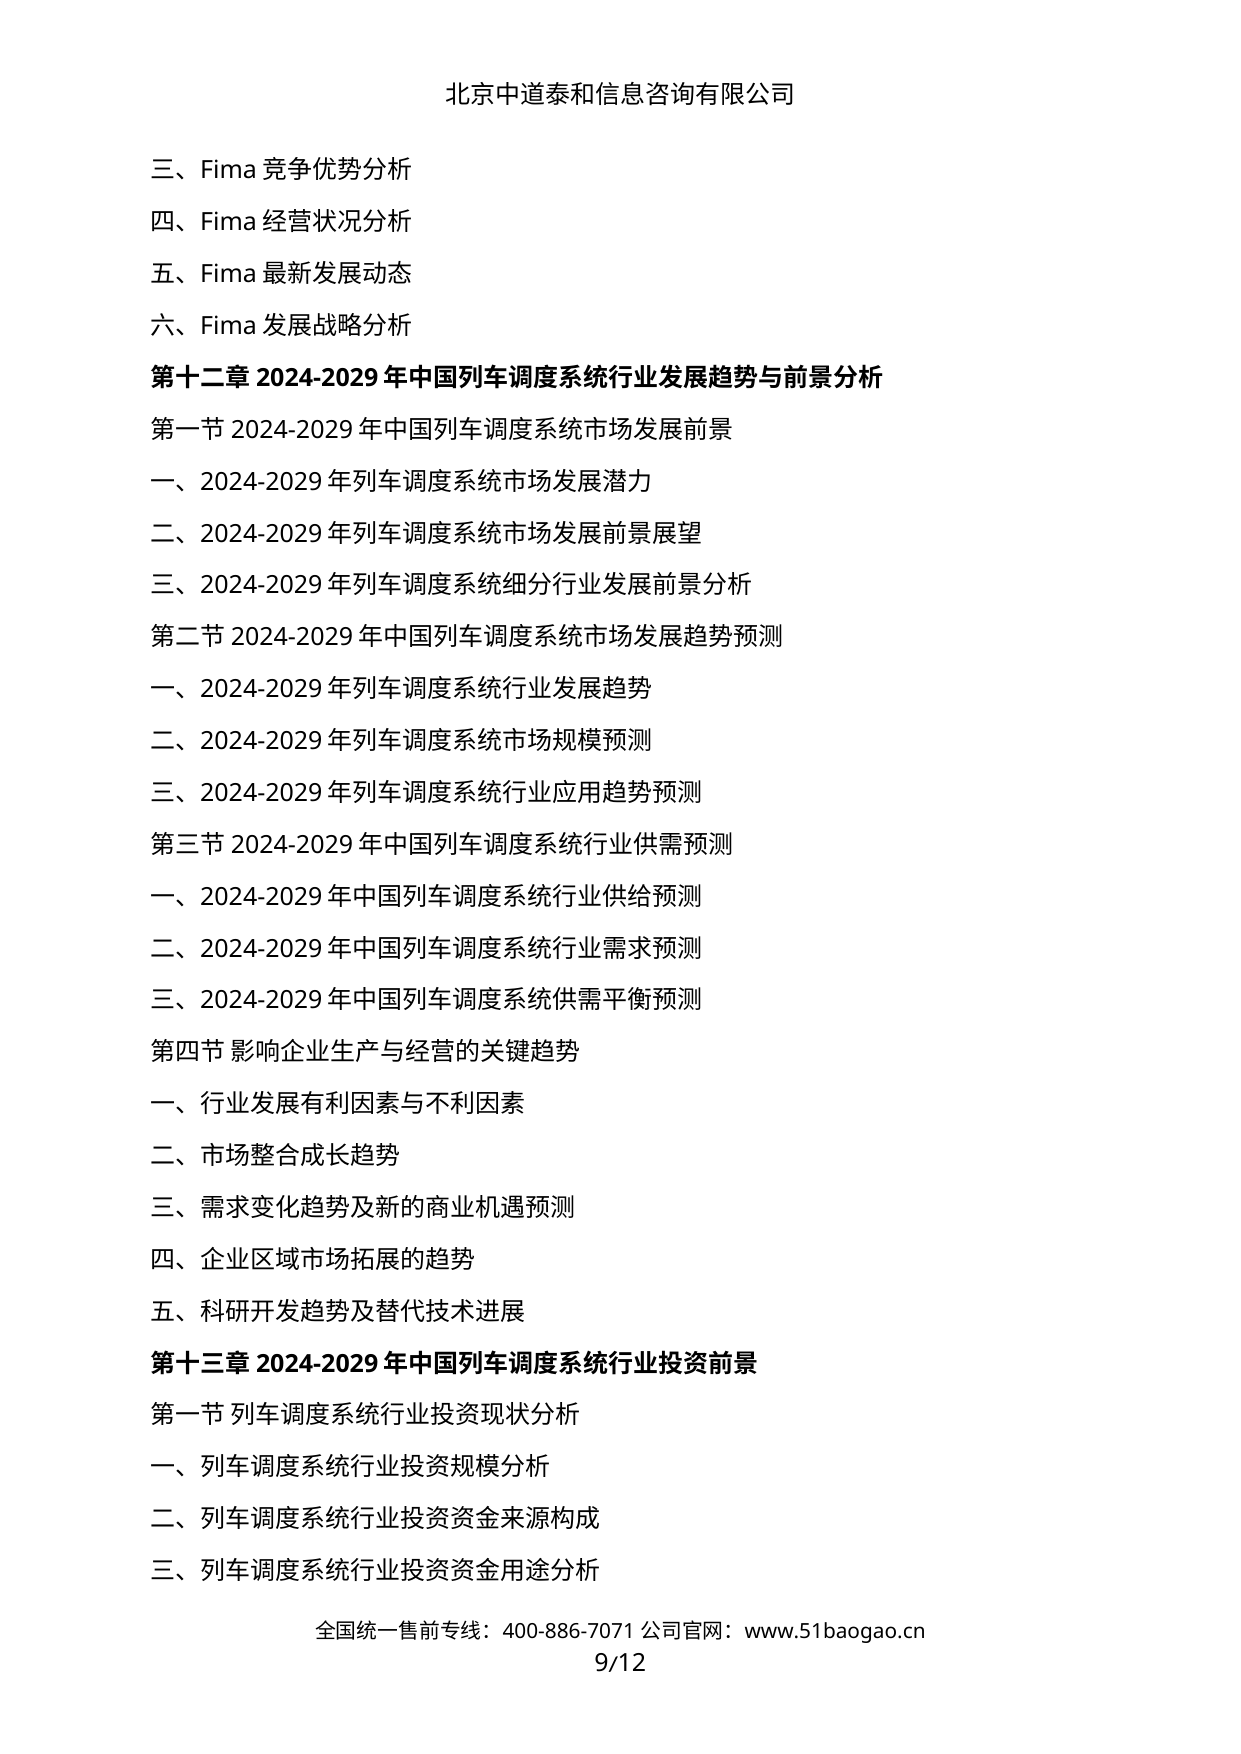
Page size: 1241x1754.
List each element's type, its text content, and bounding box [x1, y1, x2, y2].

text 一、2024-2029年中国列车调度系统行业供给预测 [150, 876, 1090, 912]
text 二、2024-2029年列车调度系统市场规模预测 [150, 721, 1090, 757]
text 二、市场整合成长趋势 [150, 1136, 1090, 1172]
text 第十三章 2024-2029年中国列车调度系统行业投资前景 [150, 1343, 1090, 1379]
text 一、行业发展有利因素与不利因素 [150, 1084, 1090, 1120]
text 五、Fima最新发展动态 [150, 254, 1090, 290]
text 四、Fima经营状况分析 [150, 202, 1090, 238]
text 第一节 2024-2029年中国列车调度系统市场发展前景 [150, 409, 1090, 446]
text 五、科研开发趋势及替代技术进展 [150, 1291, 1090, 1327]
text 一、列车调度系统行业投资规模分析 [150, 1447, 1090, 1483]
text 六、Fima发展战略分析 [150, 306, 1090, 342]
text 第三节 2024-2029年中国列车调度系统行业供需预测 [150, 824, 1090, 861]
text 二、列车调度系统行业投资资金来源构成 [150, 1499, 1090, 1535]
text 二、2024-2029年列车调度系统市场发展前景展望 [150, 513, 1090, 549]
text 三、Fima竞争优势分析 [150, 150, 1090, 186]
text 三、2024-2029年中国列车调度系统供需平衡预测 [150, 980, 1090, 1016]
text 第二节 2024-2029年中国列车调度系统市场发展趋势预测 [150, 617, 1090, 653]
text 三、2024-2029年列车调度系统行业应用趋势预测 [150, 772, 1090, 809]
text 四、企业区域市场拓展的趋势 [150, 1239, 1090, 1276]
text 第四节 影响企业生产与经营的关键趋势 [150, 1032, 1090, 1068]
text 第十二章 2024-2029年中国列车调度系统行业发展趋势与前景分析 [150, 357, 1090, 394]
text 三、列车调度系统行业投资资金用途分析 [150, 1551, 1090, 1587]
text 第一节 列车调度系统行业投资现状分析 [150, 1395, 1090, 1431]
text 三、2024-2029年列车调度系统细分行业发展前景分析 [150, 565, 1090, 601]
text 一、2024-2029年列车调度系统行业发展趋势 [150, 669, 1090, 705]
text 二、2024-2029年中国列车调度系统行业需求预测 [150, 928, 1090, 964]
text 三、需求变化趋势及新的商业机遇预测 [150, 1187, 1090, 1224]
text 一、2024-2029年列车调度系统市场发展潜力 [150, 461, 1090, 497]
